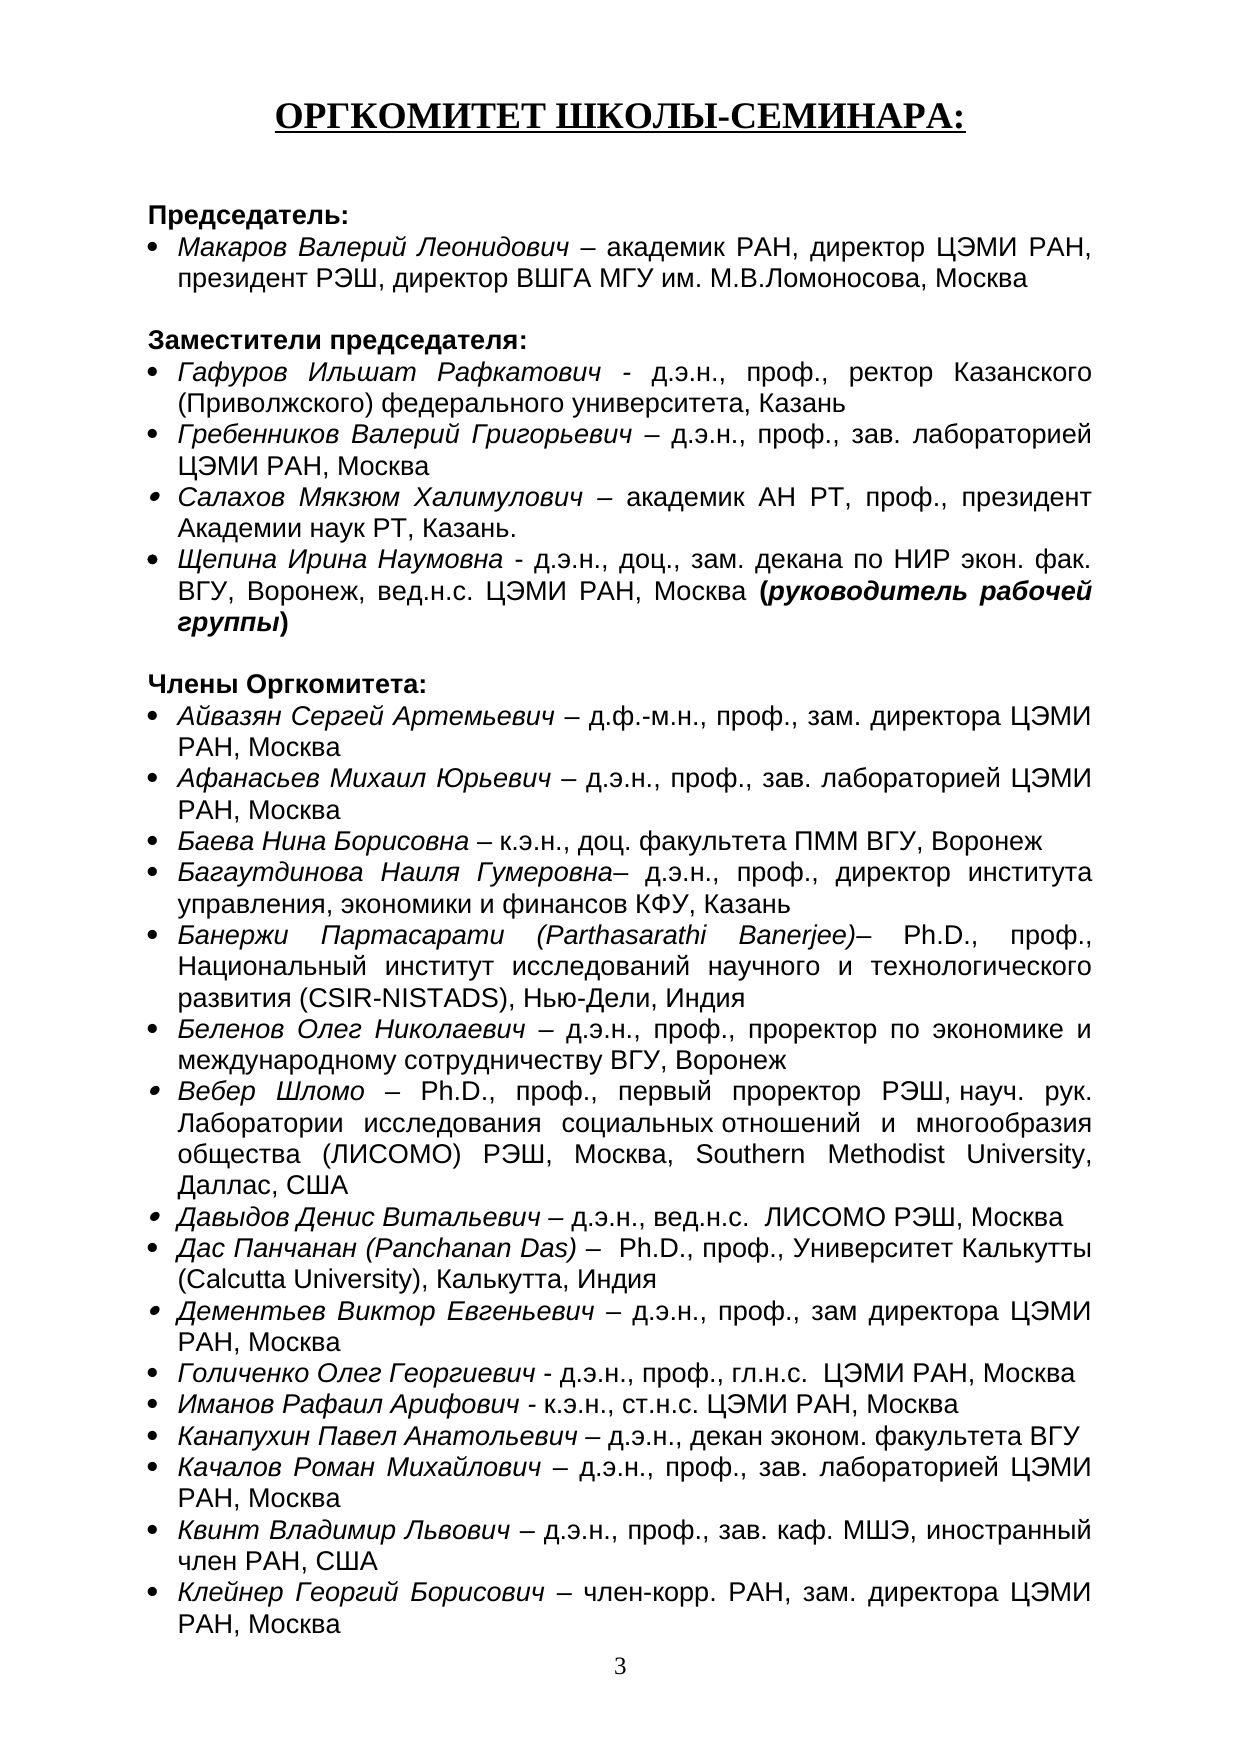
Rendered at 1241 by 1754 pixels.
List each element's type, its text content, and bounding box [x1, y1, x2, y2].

list Члены Оргкомитета: [148, 668, 1092, 700]
list Квинт Владимир Львович – д.э.н., проф., зав. каф. МШЭ, иностранный член РАН, США [148, 1514, 1092, 1576]
text Председатель: [148, 199, 1092, 231]
list Дементьев Виктор Евгеньевич – д.э.н., проф., зам директора ЦЭМИ РАН, Москва [148, 1294, 1092, 1357]
list Айвазян Сергей Артемьевич – д.ф.-м.н., проф., зам. директора ЦЭМИ РАН, Москва [148, 700, 1092, 762]
list Клейнер Георгий Борисович – член-корр. РАН, зам. директора ЦЭМИ РАН, Москва [148, 1576, 1092, 1639]
list Голиченко Олег Георгиевич - д.э.н., проф., гл.н.с. ЦЭМИ РАН, Москва [148, 1357, 1092, 1388]
list Качалов Роман Михайлович – д.э.н., проф., зав. лабораторией ЦЭМИ РАН, Москва [148, 1451, 1092, 1514]
list Щепина Ирина Наумовна - д.э.н., доц., зам. декана по НИР экон. фак. ВГУ, Воронеж, вед.н.с. ЦЭМИ РАН, Москва (руководитель рабочей группы) [148, 543, 1092, 637]
text Заместители председателя: [148, 324, 1092, 356]
list Афанасьев Михаил Юрьевич – д.э.н., проф., зав. лабораторией ЦЭМИ РАН, Москва [148, 762, 1092, 825]
list Гафуров Ильшат Рафкатович - д.э.н., проф., ректор Казанского (Приволжского) федерального университета, Казань [148, 356, 1092, 418]
list Макаров Валерий Леонидович – академик РАН, директор ЦЭМИ РАН, президент РЭШ, директор ВШГА МГУ им. М.В.Ломоносова, Москва [148, 231, 1092, 293]
list Давыдов Денис Витальевич – д.э.н., вед.н.с. ЛИСОМО РЭШ, Москва [148, 1201, 1092, 1232]
list Банержи Партасарати (Parthasarathi Banerjee)– Ph.D., проф., Национальный институт исследований научного и технологического развития (CSIR-NISTADS), Нью-Дели, Индия [148, 919, 1092, 1013]
list Дас Панчанан (Panchanan Das) – Ph.D., проф., Университет Калькутты (Calcutta University), Калькутта, Индия [148, 1232, 1092, 1294]
list Баева Нина Борисовна – к.э.н., доц. факультета ПММ ВГУ, Воронеж [148, 825, 1092, 856]
list Салахов Мякзюм Халимулович – академик АН РТ, проф., президент Академии наук РТ, Казань. [148, 481, 1092, 543]
list Гребенников Валерий Григорьевич – д.э.н., проф., зав. лабораторией ЦЭМИ РАН, Москва [148, 418, 1092, 481]
list Канапухин Павел Анатольевич – д.э.н., декан эконом. факультета ВГУ [148, 1420, 1092, 1451]
text ОРГКОМИТЕТ ШКОЛЫ-СЕМИНАРА: [148, 94, 1092, 137]
list Беленов Олег Николаевич – д.э.н., проф., проректор по экономике и международному сотрудничеству ВГУ, Воронеж [148, 1013, 1092, 1075]
list Багаутдинова Наиля Гумеровна– д.э.н., проф., директор института управления, экономики и финансов КФУ, Казань [148, 856, 1092, 919]
list Вебер Шломо – Ph.D., проф., первый проректор РЭШ, науч. рук. Лаборатории исследования социальных отношений и многообразия общества (ЛИСОМО) РЭШ, Москва, Southern Methodist University, Даллас, США [148, 1075, 1092, 1201]
list Иманов Рафаил Арифович - к.э.н., ст.н.с. ЦЭМИ РАН, Москва [148, 1388, 1092, 1420]
